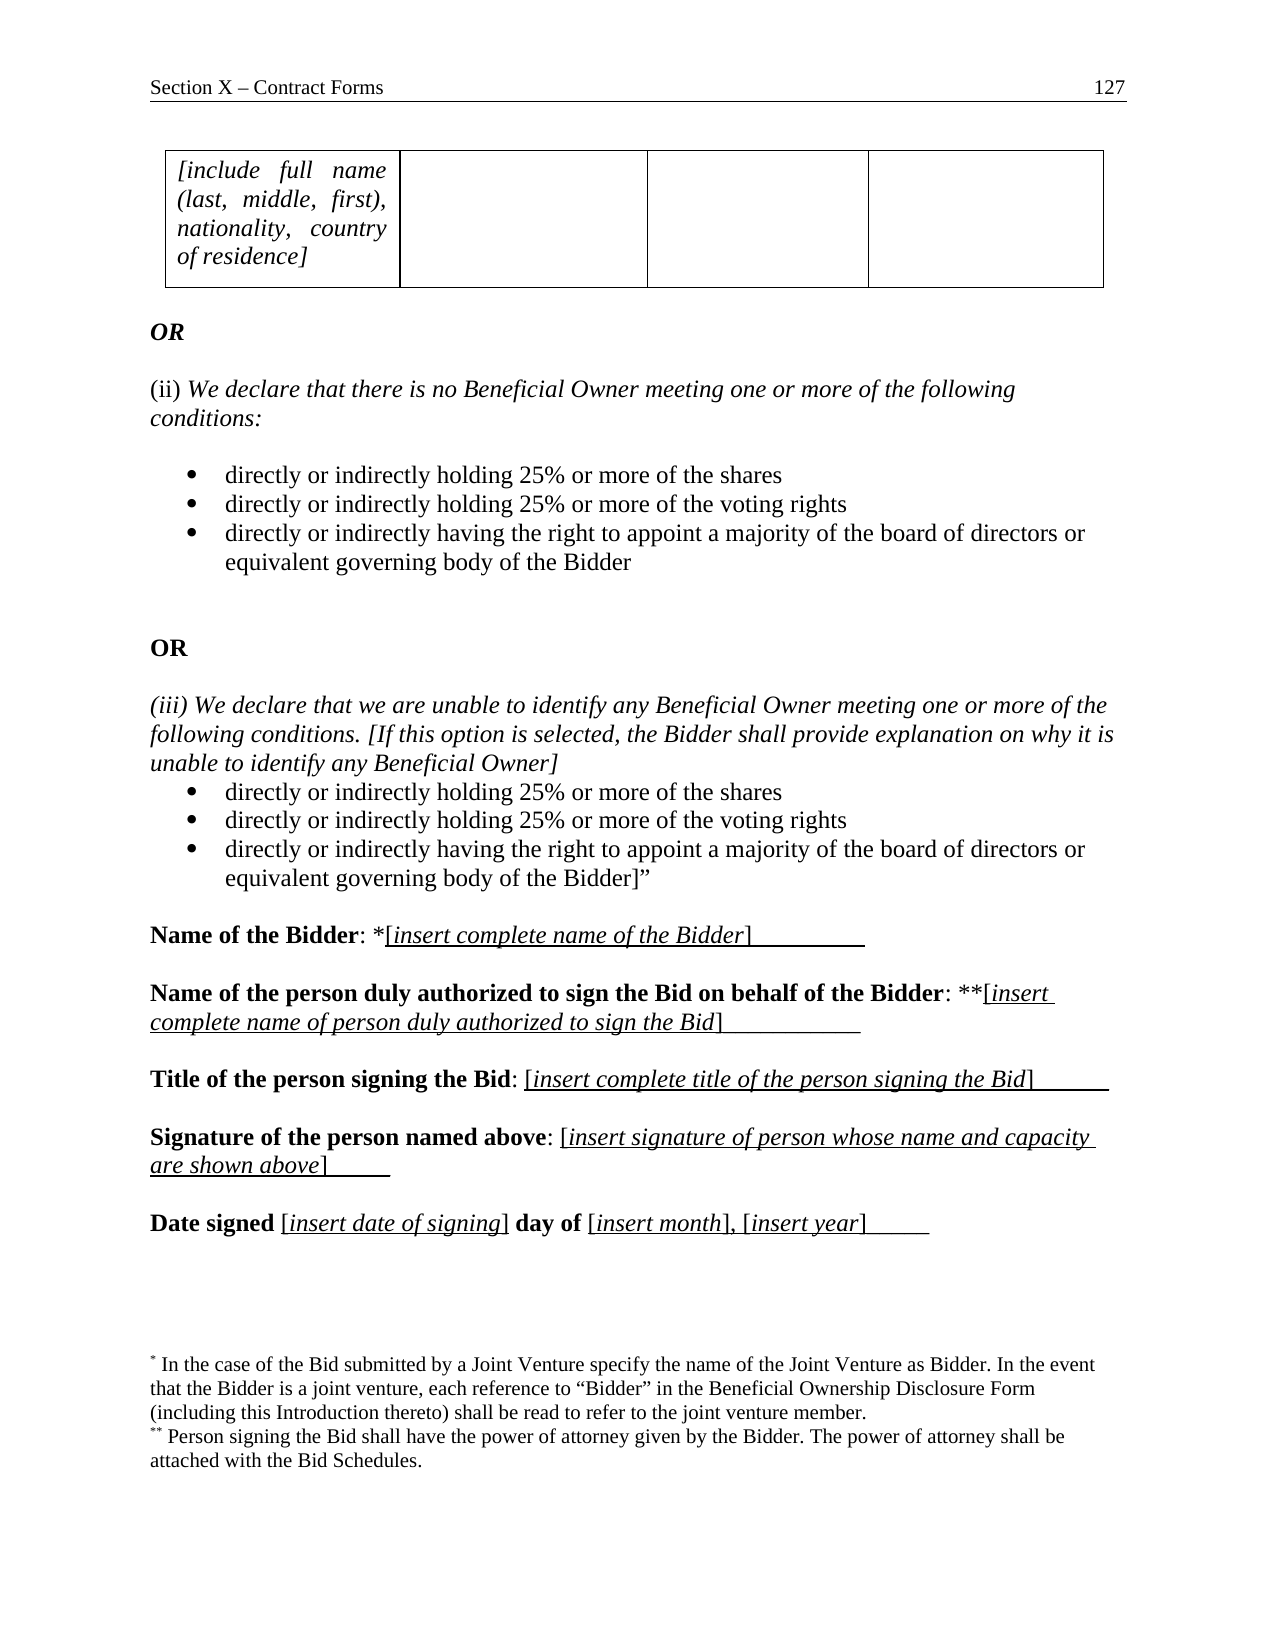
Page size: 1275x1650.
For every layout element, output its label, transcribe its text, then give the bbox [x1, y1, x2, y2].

text Name of the Bidder: *[insert complete name of the Bidder]_________ [150, 920, 1125, 949]
text Title of the person signing the Bid: [insert complete title of the person signing the Bid]______ [150, 1064, 1125, 1093]
list directly or indirectly holding 25% or more of the voting rights [187, 805, 1125, 834]
text (iii) We declare that we are unable to identify any Beneficial Owner meeting one or more of the following conditions. [If this option is selected, the Bidder shall provide explanation on why it is unable to identify any Beneficial Owner] [150, 690, 1125, 777]
text Date signed [insert date of signing] day of [insert month], [insert year]_____ [150, 1208, 1125, 1237]
text ** Person signing the Bid shall have the power of attorney given by the Bidder. The power of attorney shall be attached with the Bid Schedules. [150, 1424, 1125, 1472]
table_cell [648, 151, 868, 287]
table_cell [include full name (last, middle, first), nationality, country of residence] [166, 151, 399, 287]
table_cell [401, 151, 647, 287]
text OR [150, 633, 1125, 662]
text Signature of the person named above: [insert signature of person whose name and capacity are shown above]_____ [150, 1122, 1125, 1179]
table_cell [869, 151, 1103, 287]
list directly or indirectly having the right to appoint a majority of the board of directors or equivalent governing body of the Bidder]” [187, 834, 1125, 892]
list directly or indirectly holding 25% or more of the voting rights [187, 489, 1125, 518]
text OR [150, 317, 1125, 345]
list directly or indirectly holding 25% or more of the shares [187, 777, 1125, 805]
text * In the case of the Bid submitted by a Joint Venture specify the name of the Joint Venture as Bidder. In the event that the Bidder is a joint venture, each reference to “Bidder” in the Beneficial Ownership Disclosure Form (including this Introduction thereto) shall be read to refer to the joint venture member. [150, 1352, 1125, 1424]
text Name of the person duly authorized to sign the Bid on behalf of the Bidder: **[insert complete name of person duly authorized to sign the Bid]___________ [150, 978, 1125, 1035]
list directly or indirectly holding 25% or more of the shares [187, 460, 1125, 489]
text (ii) We declare that there is no Beneficial Owner meeting one or more of the following conditions: [150, 374, 1125, 432]
list directly or indirectly having the right to appoint a majority of the board of directors or equivalent governing body of the Bidder [187, 518, 1125, 575]
